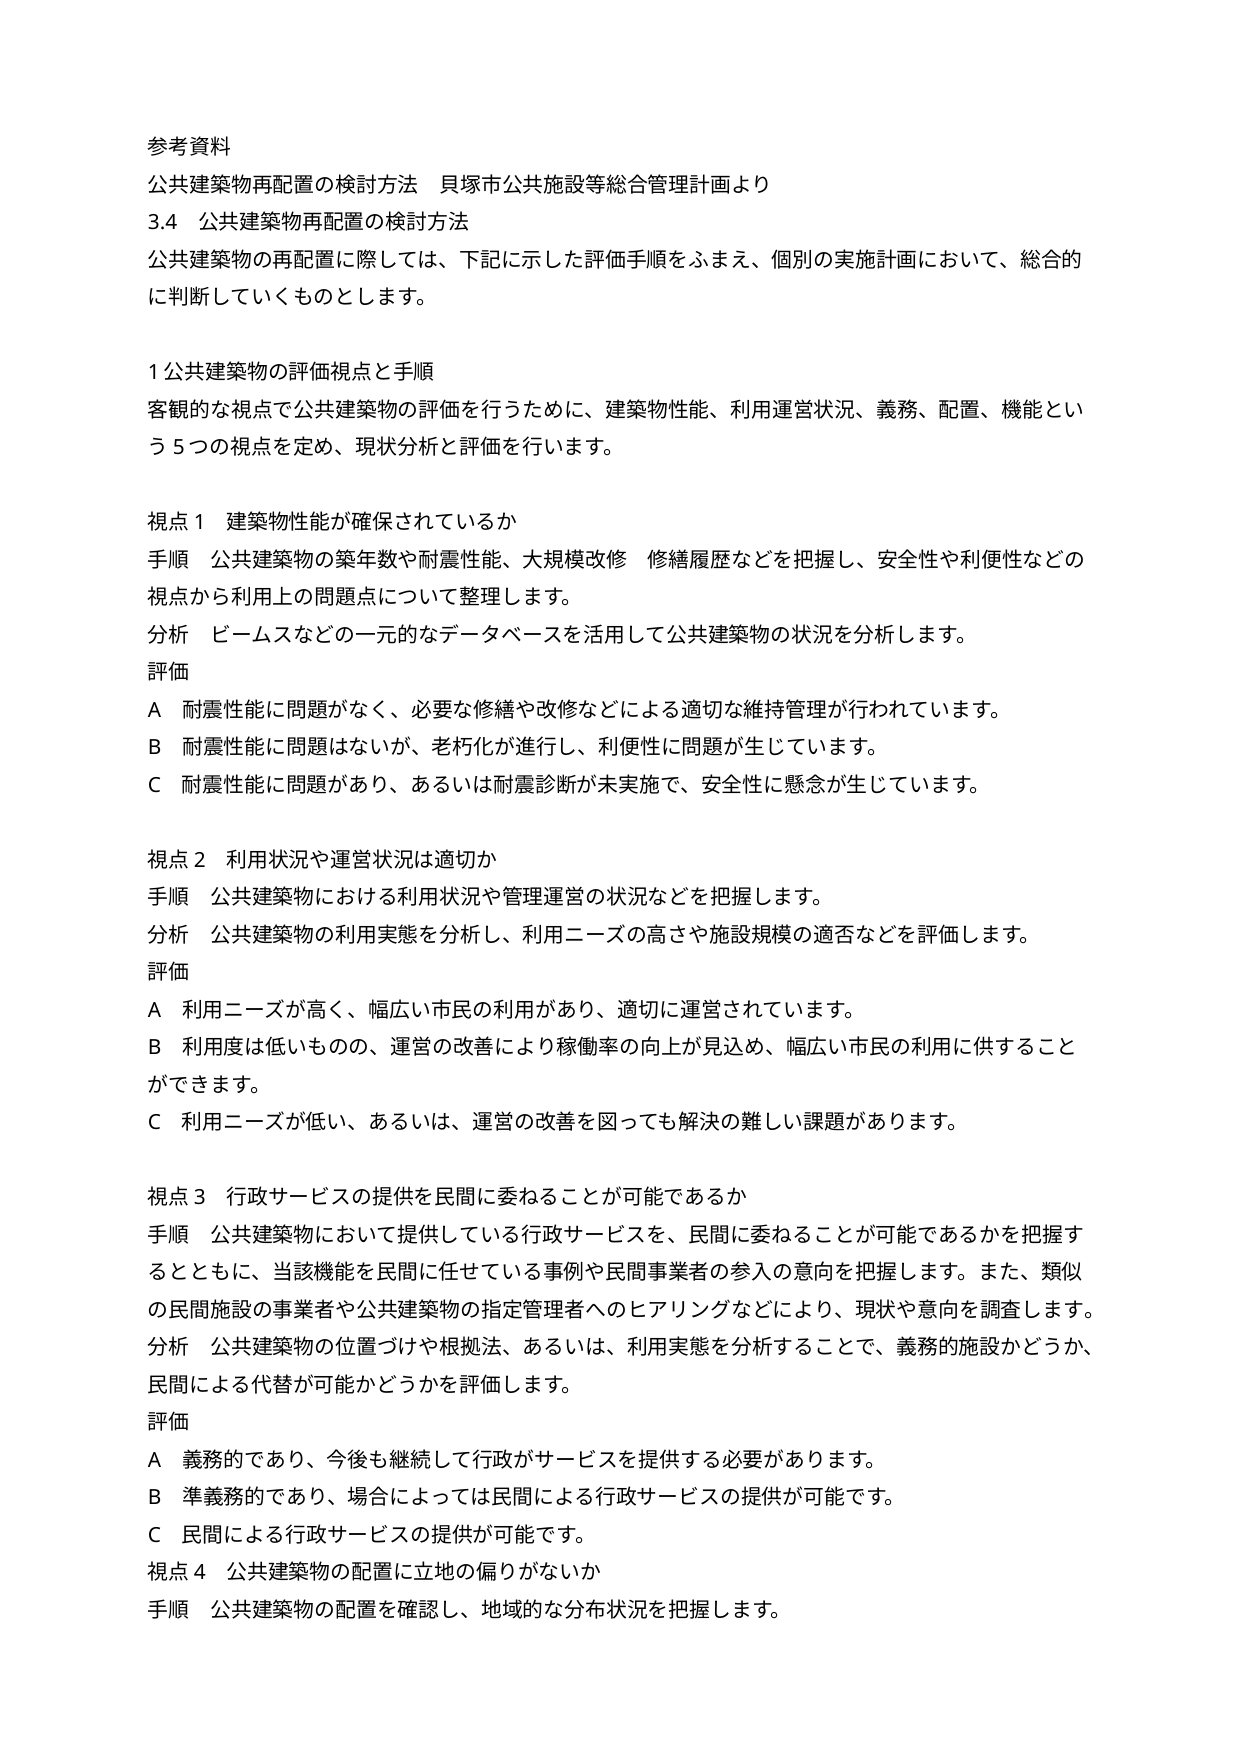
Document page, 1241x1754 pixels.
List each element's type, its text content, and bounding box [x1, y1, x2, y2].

text 分析 公共建築物の位置づけや根拠法、あるいは、利用実態を分析することで、義務的施設かどうか、民間による代替が可能かどうかを評価します。 [148, 1327, 1092, 1402]
text 公共建築物の再配置に際しては、下記に示した評価手順をふまえ、個別の実施計画において、総合的に判断していくものとします。 [148, 239, 1092, 314]
text 1公共建築物の評価視点と手順 [148, 352, 1092, 389]
text 参考資料 [148, 127, 1092, 164]
text 分析 公共建築物の利用実態を分析し、利用ニーズの高さや施設規模の適否などを評価します。 [148, 914, 1092, 952]
text 評価 [148, 952, 1092, 989]
text 視点4 公共建築物の配置に立地の偏りがないか [148, 1552, 1092, 1589]
text 客観的な視点で公共建築物の評価を行うために、建築物性能、利用運営状況、義務、配置、機能という5つの視点を定め、現状分析と評価を行います。 [148, 389, 1092, 464]
text A 義務的であり、今後も継続して行政がサービスを提供する必要があります。 [148, 1439, 1092, 1477]
text 公共建築物再配置の検討方法 貝塚市公共施設等総合管理計画より [148, 164, 1092, 202]
text C 耐震性能に問題があり、あるいは耐震診断が未実施で、安全性に懸念が生じています。 [148, 764, 1092, 802]
text C 民間による行政サービスの提供が可能です。 [148, 1514, 1092, 1552]
text B 耐震性能に問題はないが、老朽化が進行し、利便性に問題が生じています。 [148, 727, 1092, 764]
text B 利用度は低いものの、運営の改善により稼働率の向上が見込め、幅広い市民の利用に供することができます。 [148, 1027, 1092, 1102]
text 視点2 利用状況や運営状況は適切か [148, 839, 1092, 877]
text 評価 [148, 652, 1092, 689]
text 視点1 建築物性能が確保されているか [148, 502, 1092, 539]
text 手順 公共建築物における利用状況や管理運営の状況などを把握します。 [148, 877, 1092, 914]
text 3.4 公共建築物再配置の検討方法 [148, 202, 1092, 239]
text B 準義務的であり、場合によっては民間による行政サービスの提供が可能です。 [148, 1477, 1092, 1514]
text 手順 公共建築物の築年数や耐震性能、大規模改修 修繕履歴などを把握し、安全性や利便性などの視点から利用上の問題点について整理します。 [148, 539, 1092, 614]
text 分析 ビームスなどの一元的なデータベースを活用して公共建築物の状況を分析します。 [148, 614, 1092, 652]
text 視点3 行政サービスの提供を民間に委ねることが可能であるか [148, 1177, 1092, 1214]
text A 利用ニーズが高く、幅広い市民の利用があり、適切に運営されています。 [148, 989, 1092, 1027]
text 手順 公共建築物において提供している行政サービスを、民間に委ねることが可能であるかを把握するとともに、当該機能を民間に任せている事例や民間事業者の参入の意向を把握します。また、類似の民間施設の事業者や公共建築物の指定管理者へのヒアリングなどにより、現状や意向を調査します。 [148, 1214, 1092, 1327]
text 評価 [148, 1402, 1092, 1439]
text 手順 公共建築物の配置を確認し、地域的な分布状況を把握します。 [148, 1589, 1092, 1627]
text C 利用ニーズが低い、あるいは、運営の改善を図っても解決の難しい課題があります。 [148, 1102, 1092, 1139]
text A 耐震性能に問題がなく、必要な修繕や改修などによる適切な維持管理が行われています。 [148, 689, 1092, 727]
